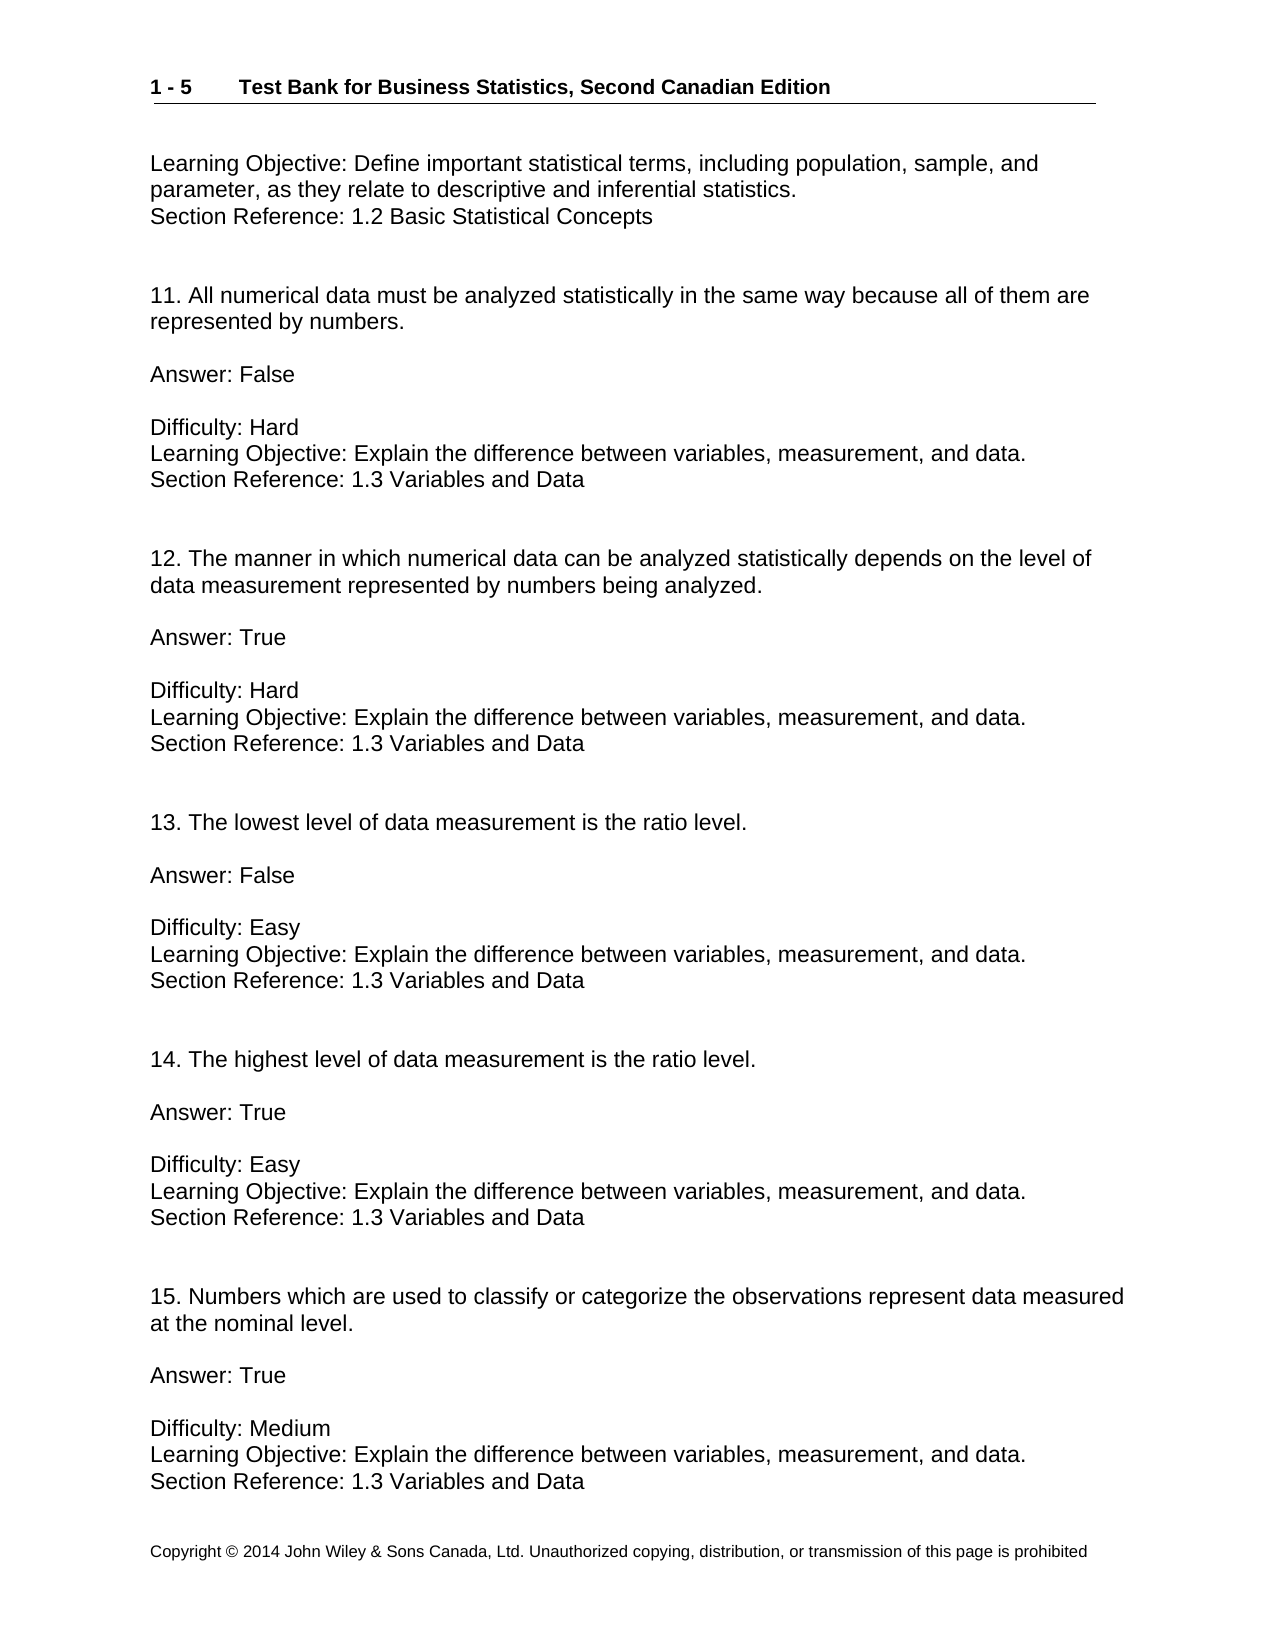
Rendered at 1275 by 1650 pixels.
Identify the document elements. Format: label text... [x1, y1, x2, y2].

text Section Reference: 1.3 Variables and Data [150, 1204, 1125, 1231]
text Section Reference: 1.2 Basic Statistical Concepts [150, 203, 1125, 229]
text 14. The highest level of data measurement is the ratio level. [150, 1046, 1125, 1072]
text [150, 1441, 1125, 1468]
text 12. The manner in which numerical data can be analyzed statistically depends on the level of data measurement represented by numbers being analyzed. [150, 545, 1125, 598]
text Answer: False [150, 361, 1125, 387]
text Learning Objective: Explain the difference between variables, measurement, and data. [150, 1178, 1125, 1204]
text 13. The lowest level of data measurement is the ratio level. [150, 809, 1125, 835]
text Answer: True [150, 1099, 1125, 1125]
text 11. All numerical data must be analyzed statistically in the same way because all of them are represented by numbers. [150, 282, 1125, 334]
text Learning Objective: Explain the difference between variables, measurement, and data. [150, 703, 1125, 730]
text Difficulty: Easy [150, 1151, 1125, 1178]
text Difficulty: Hard [150, 677, 1125, 703]
text Section Reference: 1.3 Variables and Data [150, 967, 1125, 993]
text Section Reference: 1.3 Variables and Data [150, 466, 1125, 493]
text 15. Numbers which are used to classify or categorize the observations represent data measured at the nominal level. [150, 1283, 1125, 1336]
text Section Reference: 1.3 Variables and Data [150, 730, 1125, 756]
text Difficulty: Medium [150, 1415, 1125, 1441]
text Answer: True [150, 624, 1125, 651]
text Difficulty: Easy [150, 914, 1125, 941]
text Difficulty: Hard [150, 413, 1125, 440]
text Learning Objective: Explain the difference between variables, measurement, and data. [150, 941, 1125, 967]
text Learning Objective: Explain the difference between variables, measurement, and data. [150, 440, 1125, 466]
text Section Reference: 1.3 Variables and Data [150, 1468, 1125, 1494]
text Answer: False [150, 862, 1125, 888]
text Answer: True [150, 1362, 1125, 1389]
